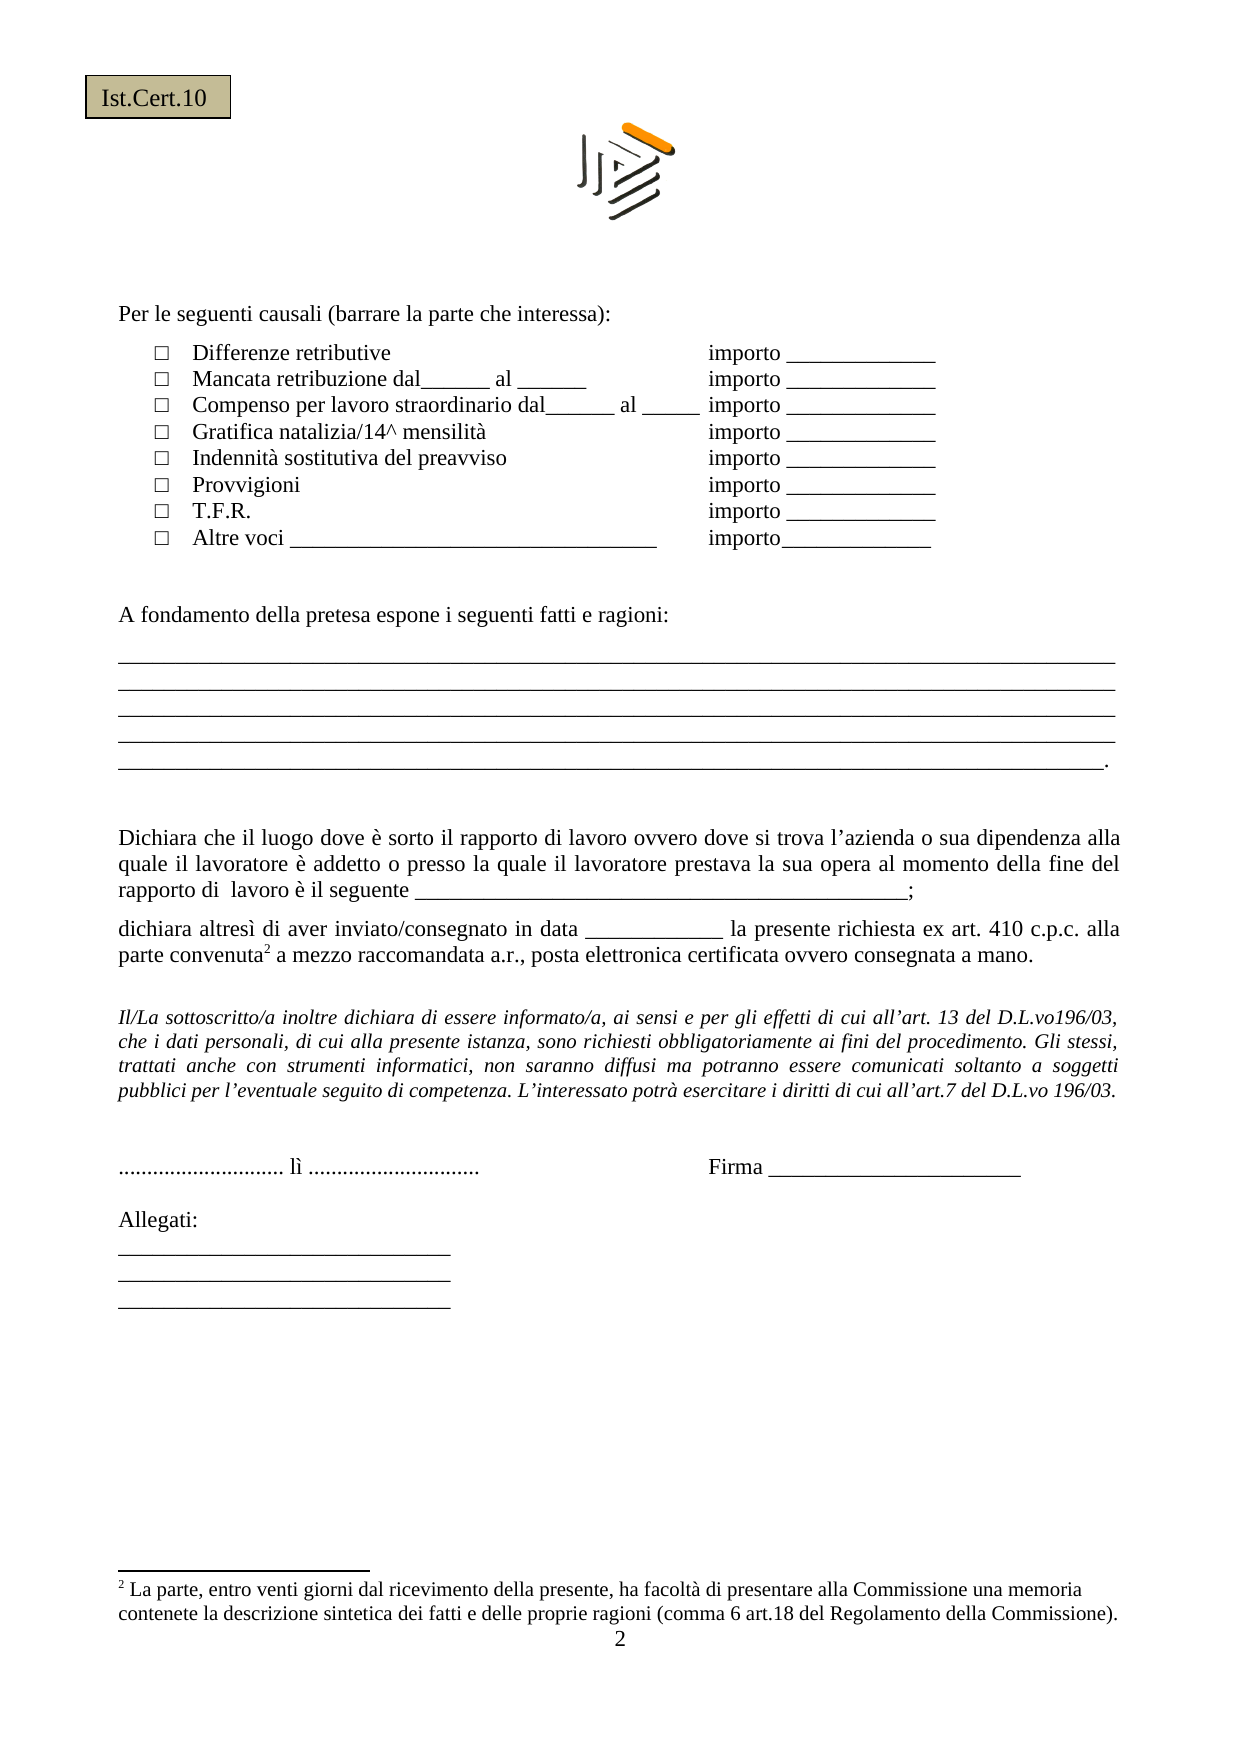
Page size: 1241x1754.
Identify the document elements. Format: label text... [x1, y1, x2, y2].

text Dichiara che il luogo dove è sorto il rapporto di lavoro ovvero dove si trova l’azienda o sua dipendenza alla quale il lavoratore è addetto o presso la quale il lavoratore prestava la sua opera al momento della fine del rapporto di lavoro è il seguente ___________________________________________; [118, 823, 1122, 903]
text ............................. lì .............................. Firma ______________________ [118, 1153, 1122, 1179]
text Allegati: [118, 1206, 1122, 1232]
text __________________________________________________________________________________________________________________________________________________________________________________________________________________________________________________________________________________________________________________________________________________________________________________________________________________________________________________. [118, 640, 1122, 772]
text Per le seguenti causali (barrare la parte che interessa): [118, 300, 1122, 326]
text A fondamento della pretesa espone i seguenti fatti e ragioni: [118, 602, 1122, 628]
list Indennità sostitutiva del preavviso importo _____________ [154, 444, 1122, 471]
list T.F.R. importo _____________ [154, 497, 1122, 524]
text _____________________________ [118, 1285, 1122, 1311]
text _____________________________ [118, 1232, 1122, 1258]
list Differenze retributive importo _____________ [154, 338, 1122, 365]
text Il/La sottoscritto/a inoltre dichiara di essere informato/a, ai sensi e per gli effetti di cui all’art. 13 del D.L.vo196/03, che i dati personali, di cui alla presente istanza, sono richiesti obbligatoriamente ai fini del procedimento. Gli stessi, trattati anche con strumenti informatici, non saranno diffusi ma potranno essere comunicati soltanto a soggetti pubblici per l’eventuale seguito di competenza. L’interessato potrà esercitare i diritti di cui all’art.7 del D.L.vo 196/03. [118, 1005, 1122, 1102]
list Compenso per lavoro straordinario dal______ al _____ importo _____________ [154, 391, 1122, 418]
picture [545, 103, 695, 236]
list Gratifica natalizia/14^ mensilità importo _____________ [154, 418, 1122, 444]
list Provvigioni importo _____________ [154, 471, 1122, 497]
list Altre voci ________________________________ importo _____________ [154, 524, 1122, 550]
text dichiara altresì di aver inviato/consegnato in data ____________ la presente richiesta ex art. 410 c.p.c. alla parte convenuta a mezzo raccomandata a.r., posta elettronica certificata ovvero consegnata a mano. [118, 915, 1122, 968]
list Mancata retribuzione dal______ al ______ importo _____________ [154, 365, 1122, 391]
text _____________________________ [118, 1258, 1122, 1285]
